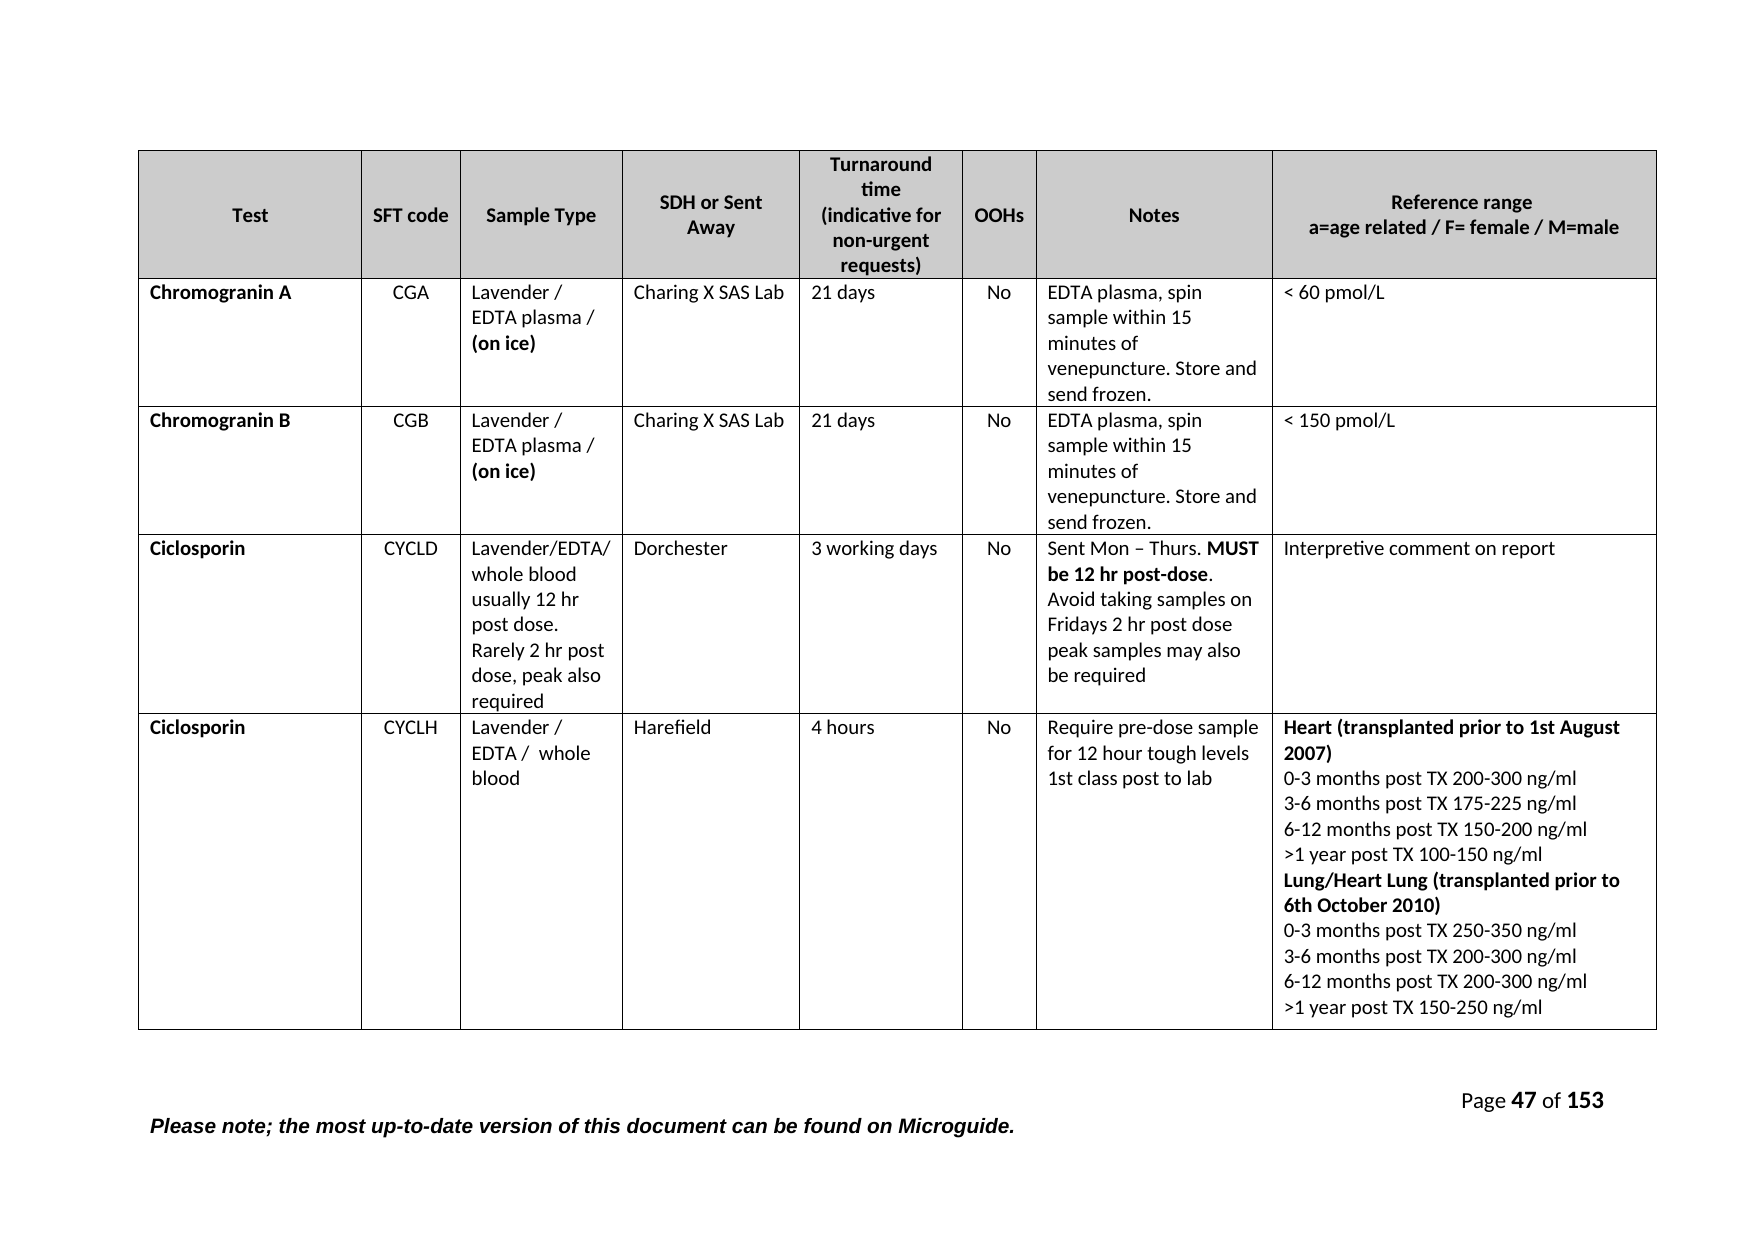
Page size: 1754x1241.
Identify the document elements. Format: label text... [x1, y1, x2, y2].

table_header Sample Type [461, 151, 622, 278]
table_cell Ciclosporin [139, 714, 361, 1029]
table_header OOHs [963, 151, 1036, 278]
table_header SDH or Sent Away [623, 151, 799, 278]
table_header Test [139, 151, 361, 278]
table_cell Lavender / EDTA / whole blood [461, 714, 622, 1029]
table_cell No [963, 407, 1036, 534]
table_cell CGA [362, 279, 460, 406]
table_cell Sent Mon – Thurs. MUST be 12 hr post-dose. Avoid taking samples on Fridays 2 hr post dose peak samples may also be required [1037, 535, 1272, 713]
table_cell Charing X SAS Lab [623, 279, 799, 406]
table_cell Lavender/EDTA/ whole blood usually 12 hr post dose. Rarely 2 hr post dose, peak also required [461, 535, 622, 713]
table_cell EDTA plasma, spin sample within 15 minutes of venepuncture. Store and send frozen. [1037, 279, 1272, 406]
table_cell Interpretive comment on report [1273, 535, 1656, 713]
table_header Turnaround time (indicative for non-urgent requests) [800, 151, 962, 278]
table_header SFT code [362, 151, 460, 278]
table_cell 3 working days [800, 535, 962, 713]
table_cell Dorchester [623, 535, 799, 713]
table_cell Chromogranin A [139, 279, 361, 406]
table_cell Harefield [623, 714, 799, 1029]
table_cell Ciclosporin [139, 535, 361, 713]
table_cell EDTA plasma, spin sample within 15 minutes of venepuncture. Store and send frozen. [1037, 407, 1272, 534]
table_cell No [963, 279, 1036, 406]
table_cell CYCLD [362, 535, 460, 713]
table_cell No [963, 535, 1036, 713]
table_cell No [963, 714, 1036, 1029]
table_cell Require pre-dose sample for 12 hour tough levels 1st class post to lab [1037, 714, 1272, 1029]
table_cell Lavender / EDTA plasma / (on ice) [461, 279, 622, 406]
table_cell Lavender / EDTA plasma / (on ice) [461, 407, 622, 534]
table_cell CYCLH [362, 714, 460, 1029]
table_header Reference range a=age related / F= female / M=male [1273, 151, 1656, 278]
table_cell Heart (transplanted prior to 1st August 2007) 0-3 months post TX 200-300 ng/ml 3-6 months post TX 175-225 ng/ml 6-12 months post TX 150-200 ng/ml >1 year post TX 100-150 ng/ml Lung/Heart Lung (transplanted prior to 6th October 2010) 0-3 months post TX 250-350 ng/ml 3-6 months post TX 200-300 ng/ml 6-12 months post TX 200-300 ng/ml >1 year post TX 150-250 ng/ml [1273, 714, 1656, 1029]
table_cell 4 hours [800, 714, 962, 1029]
table_cell < 150 pmol/L [1273, 407, 1656, 534]
table_cell CGB [362, 407, 460, 534]
table_cell Chromogranin B [139, 407, 361, 534]
table_cell 21 days [800, 407, 962, 534]
table_header Notes [1037, 151, 1272, 278]
table_cell Charing X SAS Lab [623, 407, 799, 534]
table_cell < 60 pmol/L [1273, 279, 1656, 406]
table_cell 21 days [800, 279, 962, 406]
